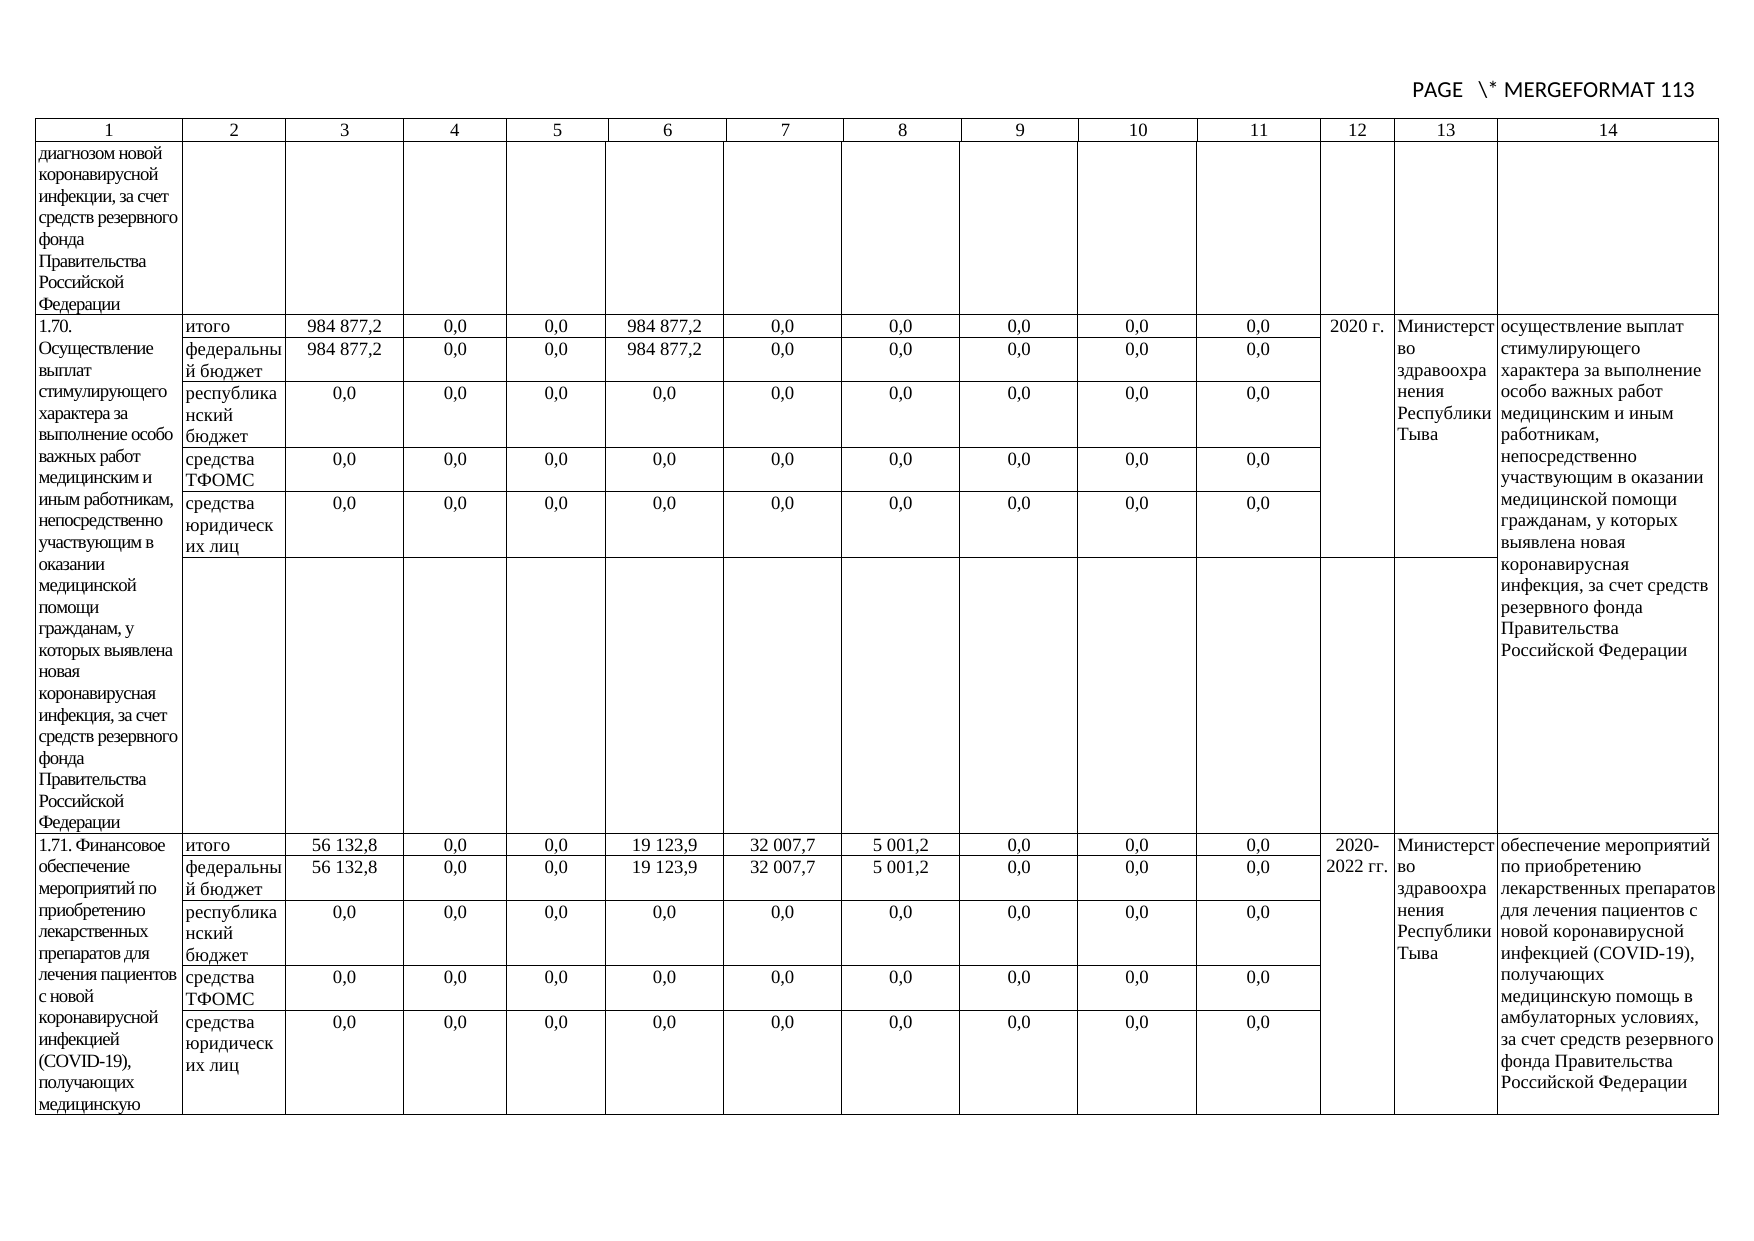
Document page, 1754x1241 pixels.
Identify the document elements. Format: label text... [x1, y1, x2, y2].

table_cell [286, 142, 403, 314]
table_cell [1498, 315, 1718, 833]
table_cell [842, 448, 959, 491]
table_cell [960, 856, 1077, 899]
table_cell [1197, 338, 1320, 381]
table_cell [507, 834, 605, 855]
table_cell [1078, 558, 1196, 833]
table_header 5 [507, 119, 608, 141]
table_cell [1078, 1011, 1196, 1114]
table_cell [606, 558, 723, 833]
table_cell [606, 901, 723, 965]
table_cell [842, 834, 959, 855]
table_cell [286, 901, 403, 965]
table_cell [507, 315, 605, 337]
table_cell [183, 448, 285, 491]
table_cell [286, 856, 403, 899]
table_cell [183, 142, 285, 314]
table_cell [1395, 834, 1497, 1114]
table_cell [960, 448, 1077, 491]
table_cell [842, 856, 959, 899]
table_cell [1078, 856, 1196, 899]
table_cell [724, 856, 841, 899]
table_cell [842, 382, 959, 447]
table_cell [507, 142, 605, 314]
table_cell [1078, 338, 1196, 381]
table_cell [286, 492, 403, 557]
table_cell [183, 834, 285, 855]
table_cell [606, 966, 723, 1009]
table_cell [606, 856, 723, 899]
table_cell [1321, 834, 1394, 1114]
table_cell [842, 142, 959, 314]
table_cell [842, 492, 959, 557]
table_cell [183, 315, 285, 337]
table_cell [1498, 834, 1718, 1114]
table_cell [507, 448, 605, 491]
table_header 6 [609, 119, 726, 141]
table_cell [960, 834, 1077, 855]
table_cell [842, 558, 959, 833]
table_header 9 [962, 119, 1078, 141]
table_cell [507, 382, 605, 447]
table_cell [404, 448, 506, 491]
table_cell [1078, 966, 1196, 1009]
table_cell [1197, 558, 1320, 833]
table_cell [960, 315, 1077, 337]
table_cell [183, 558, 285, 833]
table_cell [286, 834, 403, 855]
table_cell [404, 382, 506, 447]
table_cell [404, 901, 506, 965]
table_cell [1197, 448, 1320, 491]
table_header 8 [844, 119, 961, 141]
table_header 14 [1498, 119, 1718, 141]
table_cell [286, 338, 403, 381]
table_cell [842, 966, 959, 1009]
table_header 13 [1395, 119, 1497, 141]
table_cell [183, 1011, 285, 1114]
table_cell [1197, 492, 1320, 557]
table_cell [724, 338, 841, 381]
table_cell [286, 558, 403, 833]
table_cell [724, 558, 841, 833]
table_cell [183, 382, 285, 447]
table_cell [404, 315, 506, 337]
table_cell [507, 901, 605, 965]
table_header 11 [1198, 119, 1320, 141]
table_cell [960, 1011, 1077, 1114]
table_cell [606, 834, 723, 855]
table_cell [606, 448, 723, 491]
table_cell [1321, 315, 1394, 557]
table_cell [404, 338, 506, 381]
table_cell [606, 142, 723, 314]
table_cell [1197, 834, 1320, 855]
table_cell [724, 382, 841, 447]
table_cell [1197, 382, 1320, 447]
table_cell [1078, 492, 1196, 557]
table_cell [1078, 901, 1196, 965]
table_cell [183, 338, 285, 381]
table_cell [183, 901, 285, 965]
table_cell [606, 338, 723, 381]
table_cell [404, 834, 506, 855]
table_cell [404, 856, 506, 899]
table_header 1 [36, 119, 182, 141]
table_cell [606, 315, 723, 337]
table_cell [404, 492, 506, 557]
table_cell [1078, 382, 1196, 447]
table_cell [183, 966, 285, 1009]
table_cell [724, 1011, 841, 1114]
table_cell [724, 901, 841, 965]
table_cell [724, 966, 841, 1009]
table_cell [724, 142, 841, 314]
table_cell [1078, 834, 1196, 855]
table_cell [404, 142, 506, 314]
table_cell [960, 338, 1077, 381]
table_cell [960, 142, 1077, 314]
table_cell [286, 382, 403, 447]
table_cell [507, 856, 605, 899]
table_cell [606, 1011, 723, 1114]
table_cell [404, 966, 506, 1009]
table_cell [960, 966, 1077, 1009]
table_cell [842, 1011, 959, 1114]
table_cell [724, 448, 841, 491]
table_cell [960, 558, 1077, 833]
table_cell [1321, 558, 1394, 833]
table_header 3 [286, 119, 403, 141]
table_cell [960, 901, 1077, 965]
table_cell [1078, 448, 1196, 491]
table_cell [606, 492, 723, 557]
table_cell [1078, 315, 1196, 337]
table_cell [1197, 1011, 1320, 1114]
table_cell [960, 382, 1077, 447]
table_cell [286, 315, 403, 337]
table_header 2 [183, 119, 285, 141]
table_header 10 [1079, 119, 1197, 141]
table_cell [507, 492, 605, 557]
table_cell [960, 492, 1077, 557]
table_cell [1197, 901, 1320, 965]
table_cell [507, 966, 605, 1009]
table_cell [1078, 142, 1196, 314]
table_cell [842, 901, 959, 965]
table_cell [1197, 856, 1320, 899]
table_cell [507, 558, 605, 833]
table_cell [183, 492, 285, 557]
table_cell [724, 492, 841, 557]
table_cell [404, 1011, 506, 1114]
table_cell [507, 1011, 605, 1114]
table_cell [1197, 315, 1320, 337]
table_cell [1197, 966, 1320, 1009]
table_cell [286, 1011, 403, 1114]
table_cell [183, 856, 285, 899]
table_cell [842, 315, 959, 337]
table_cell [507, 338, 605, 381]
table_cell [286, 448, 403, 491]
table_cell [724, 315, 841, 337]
table_header 4 [404, 119, 506, 141]
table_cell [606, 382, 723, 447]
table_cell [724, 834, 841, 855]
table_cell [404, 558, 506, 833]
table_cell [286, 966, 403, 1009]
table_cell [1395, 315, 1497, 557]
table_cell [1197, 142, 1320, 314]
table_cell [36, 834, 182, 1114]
table_header 7 [727, 119, 843, 141]
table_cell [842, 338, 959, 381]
table_header 12 [1321, 119, 1394, 141]
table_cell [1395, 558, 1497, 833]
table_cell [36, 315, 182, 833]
